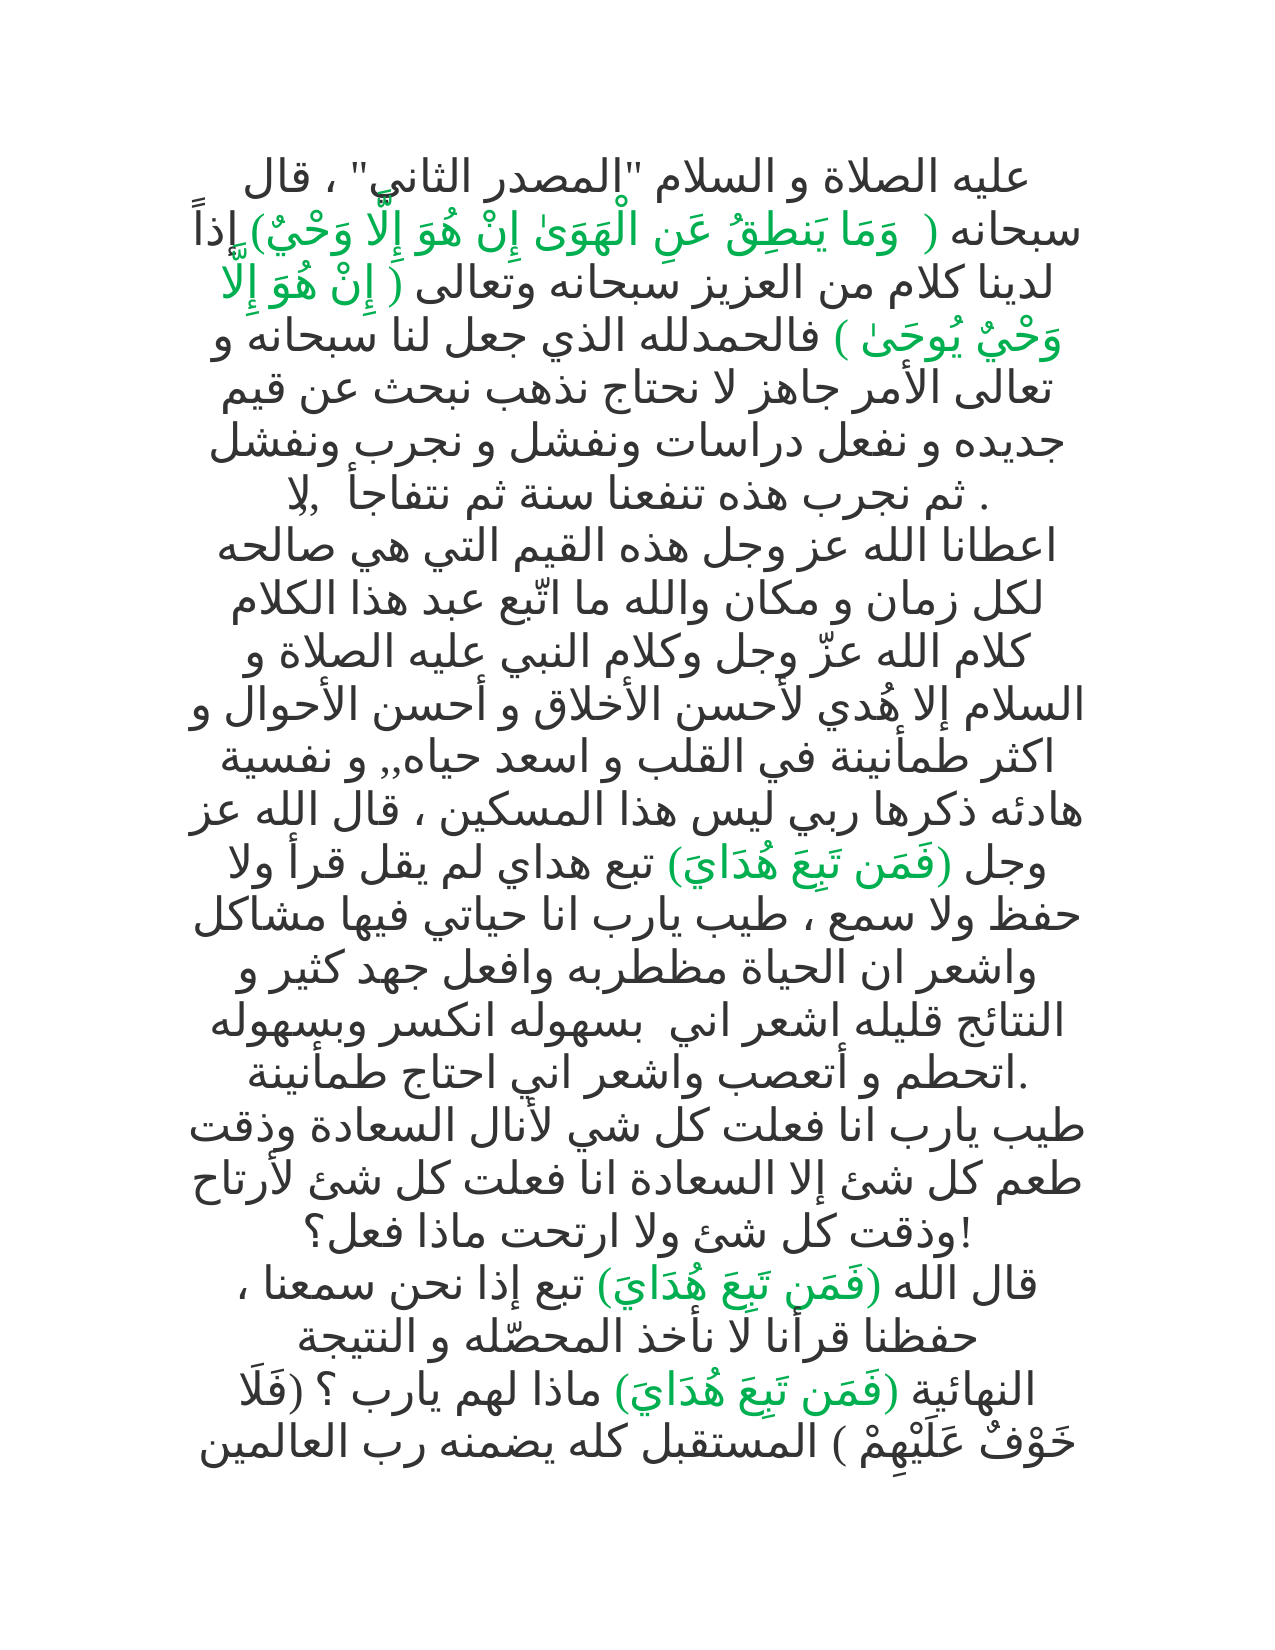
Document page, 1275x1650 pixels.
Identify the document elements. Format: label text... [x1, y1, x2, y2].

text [187, 1257, 1087, 1468]
text طيب يارب انا فعلت كل شي لأنال السعادة وذقت طعم كل شئ إلا السعادة انا فعلت كل شئ لأرتاح وذقت كل شئ ولا ارتحت ماذا فعل؟! [187, 1099, 1087, 1257]
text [187, 150, 1087, 519]
text اعطانا الله عز وجل هذه القيم التي هي صالحه لكل زمان و مكان والله ما اتّبع عبد هذا الكلام كلام الله عزّ وجل وكلام النبي عليه الصلاة و السلام إلا هُدي لأحسن الأخلاق و أحسن الأحوال و اكثر طمأنينة في القلب و اسعد حياه,, و نفسية هادئه ذكرها ربي ليس هذا المسكين ، قال الله عز وجل (فَمَن تَبِعَ هُدَايَ) تبع هداي لم يقل قرأ ولا حفظ ولا سمع ، طيب يارب انا حياتي فيها مشاكل واشعر ان الحياة مظطربه وافعل جهد كثير و النتائج قليله اشعر اني بسهوله انكسر وبسهوله اتحطم و أتعصب واشعر اني احتاج طمأنينة. [187, 519, 1087, 1099]
